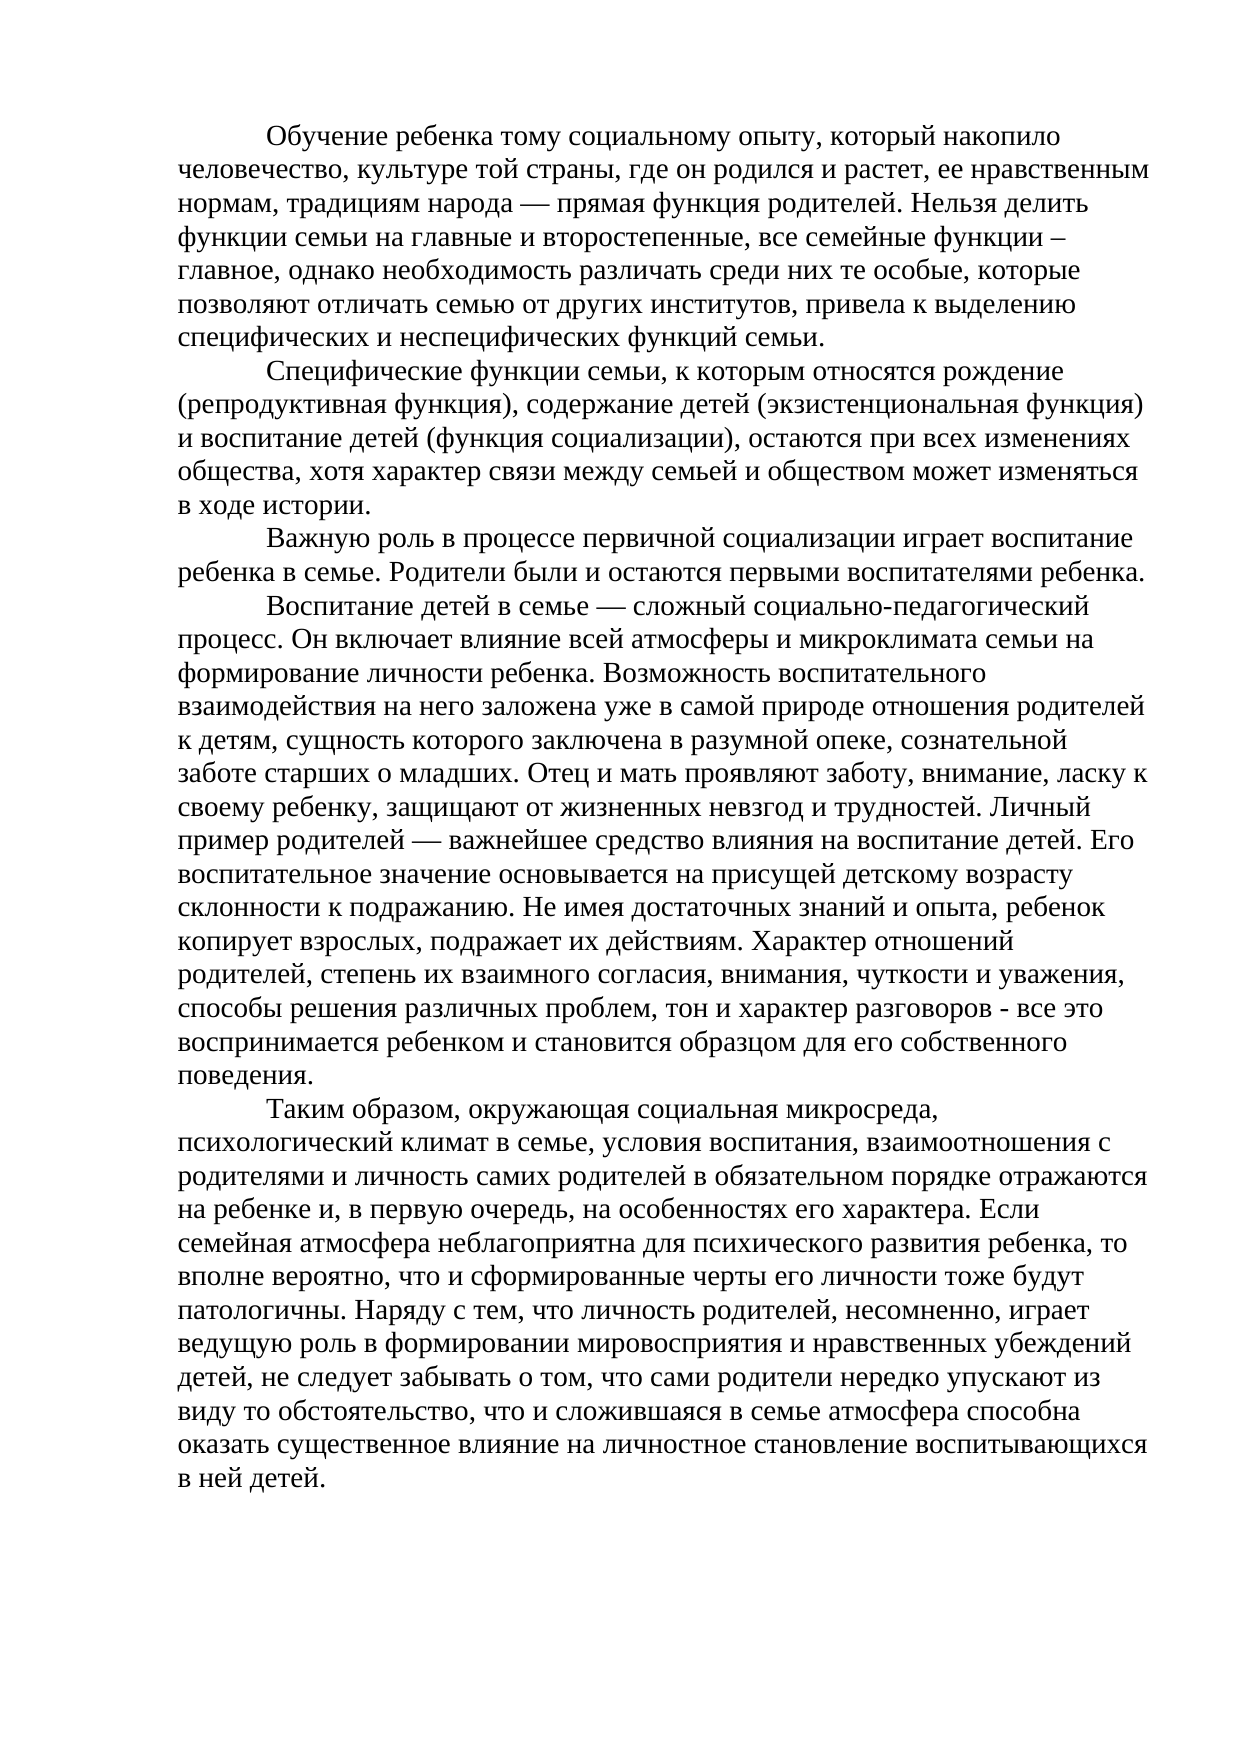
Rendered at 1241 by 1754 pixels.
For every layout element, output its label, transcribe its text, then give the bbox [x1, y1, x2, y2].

text Воспитание детей в семье — сложный социально-педагогический процесс. Он включает влияние всей атмосферы и микроклимата семьи на формирование личности ребенка. Возможность воспитательного взаимодействия на него заложена уже в самой природе отношения родителей к детям, сущность которого заключена в разумной опеке, сознательной заботе старших о младших. Отец и мать проявляют заботу, внимание, ласку к своему ребенку, защищают от жизненных невзгод и трудностей. Личный пример родителей — важнейшее средство влияния на воспитание детей. Его воспитательное значение основывается на присущей детскому возрасту склонности к подражанию. Не имея достаточных знаний и опыта, ребенок копирует взрослых, подражает их действиям. Характер отношений родителей, степень их взаимного согласия, внимания, чуткости и уважения, способы решения различных проблем, тон и характер разговоров - все это воспринимается ребенком и становится образцом для его собственного поведения. [177, 588, 1152, 1091]
text Обучение ребенка тому социальному опыту, который накопило человечество, культуре той страны, где он родился и растет, ее нравственным нормам, традициям народа — прямая функция родителей. Нельзя делить функции семьи на главные и второстепенные, все семейные функции – главное, однако необходимость различать среди них те особые, которые позволяют отличать семью от других институтов, привела к выделению специфических и неспецифических функций семьи. [177, 118, 1152, 353]
text Таким образом, окружающая социальная микросреда, психологический климат в семье, условия воспитания, взаимоотношения с родителями и личность самих родителей в обязательном порядке отражаются на ребенке и, в первую очередь, на особенностях его характера. Если семейная атмосфера неблагоприятна для психического развития ребенка, то вполне вероятно, что и сформированные черты его личности тоже будут патологичны. Наряду с тем, что личность родителей, несомненно, играет ведущую роль в формировании мировосприятия и нравственных убеждений детей, не следует забывать о том, что сами родители нередко упускают из виду то обстоятельство, что и сложившаяся в семье атмосфера способна оказать существенное влияние на личностное становление воспитывающихся в ней детей. [177, 1091, 1152, 1555]
text Специфические функции семьи, к которым относятся рождение (репродуктивная функция), содержание детей (экзистенциональная функция) и воспитание детей (функция социализации), остаются при всех изменениях общества, хотя характер связи между семьей и обществом может изменяться в ходе истории. [177, 353, 1152, 521]
text Важную роль в процессе первичной социализации играет воспитание ребенка в семье. Родители были и остаются первыми воспитателями ребенка. [177, 521, 1152, 588]
